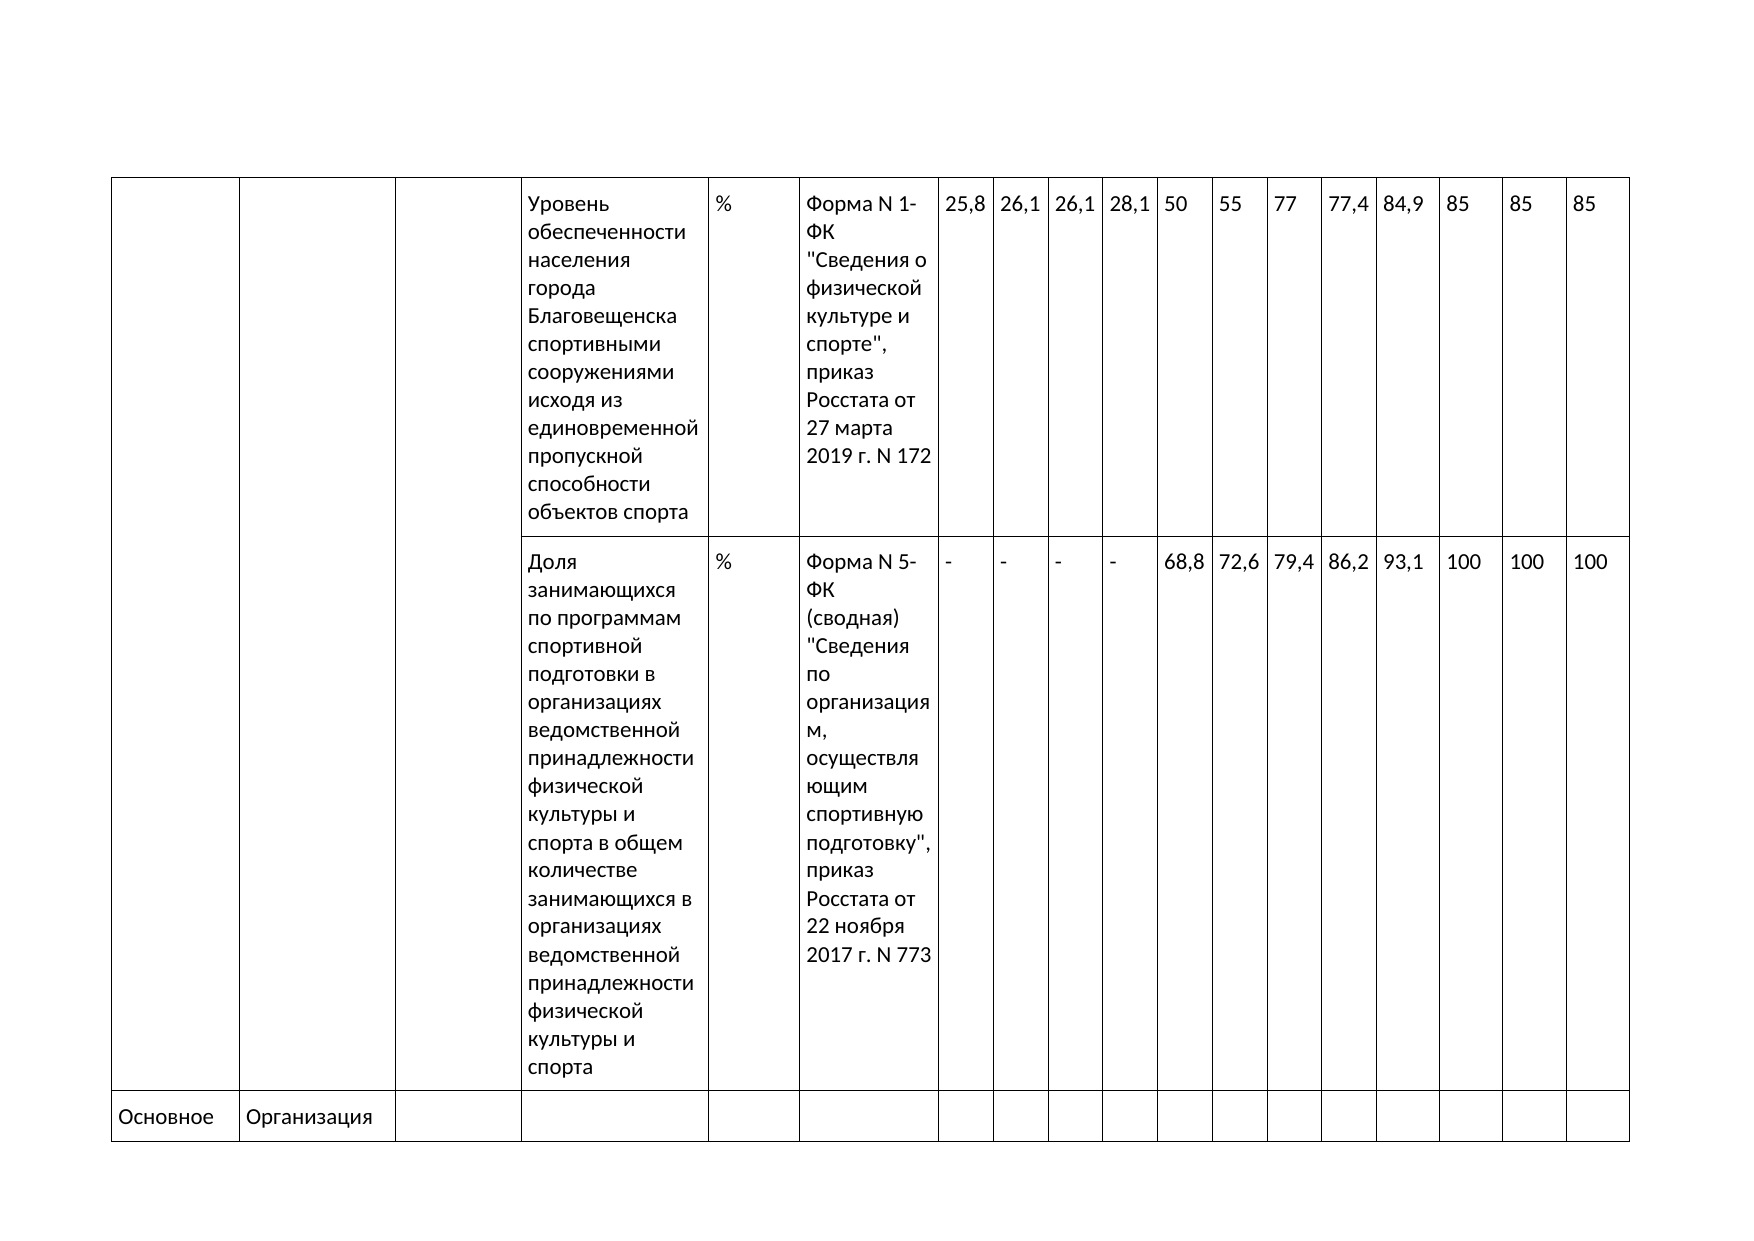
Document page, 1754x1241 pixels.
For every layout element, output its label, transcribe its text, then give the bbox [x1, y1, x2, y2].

table_cell 84,9 [1377, 178, 1439, 536]
table_cell 25,8 [939, 178, 993, 536]
table_cell [1158, 1091, 1212, 1141]
table_cell [709, 1091, 799, 1141]
table_cell [994, 1091, 1048, 1141]
table_cell 68,8 [1158, 537, 1212, 1090]
table_cell 72,6 [1213, 537, 1267, 1090]
table_cell [1049, 1091, 1102, 1141]
table_cell Форма N 5-ФК (сводная) "Сведения по организациям, осуществляющим спортивную подготовку", приказ Росстата от 22 ноября 2017 г. N 773 [800, 537, 938, 1090]
table_cell [1103, 1091, 1157, 1141]
table_cell [522, 1091, 708, 1141]
table_cell 28,1 [1103, 178, 1157, 536]
table_cell 85 [1567, 178, 1629, 536]
table_cell % [709, 178, 799, 536]
table_cell 100 [1567, 537, 1629, 1090]
table_cell - [1103, 537, 1157, 1090]
table_cell % [709, 537, 799, 1090]
table_cell [1322, 1091, 1376, 1141]
table_cell [1268, 1091, 1321, 1141]
table_cell 79,4 [1268, 537, 1321, 1090]
table_cell 100 [1440, 537, 1502, 1090]
table_cell [1213, 1091, 1267, 1141]
table_cell 93,1 [1377, 537, 1439, 1090]
table_cell [1503, 1091, 1566, 1141]
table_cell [112, 1091, 239, 1141]
table_cell - [939, 537, 993, 1090]
table_cell [1377, 1091, 1439, 1141]
table_cell 77 [1268, 178, 1321, 536]
table_cell 85 [1440, 178, 1502, 536]
table_cell 26,1 [994, 178, 1048, 536]
table_cell 55 [1213, 178, 1267, 536]
table_cell 86,2 [1322, 537, 1376, 1090]
table_cell - [1049, 537, 1102, 1090]
table_cell 100 [1503, 537, 1566, 1090]
table_cell Уровень обеспеченности населения города Благовещенска спортивными сооружениями исходя из единовременной пропускной способности объектов спорта [522, 178, 708, 536]
table_cell [800, 1091, 938, 1141]
table_cell 26,1 [1049, 178, 1102, 536]
table_cell 77,4 [1322, 178, 1376, 536]
table_cell Доля занимающихся по программам спортивной подготовки в организациях ведомственной принадлежности физической культуры и спорта в общем количестве занимающихся в организациях ведомственной принадлежности физической культуры и спорта [522, 537, 708, 1090]
table_cell [1440, 1091, 1502, 1141]
table_cell [939, 1091, 993, 1141]
table_cell [396, 1091, 521, 1141]
table_cell 85 [1503, 178, 1566, 536]
table_cell - [994, 537, 1048, 1090]
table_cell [240, 1091, 395, 1141]
table_cell 50 [1158, 178, 1212, 536]
table_cell [1567, 1091, 1629, 1141]
table_cell Форма N 1-ФК "Сведения о физической культуре и спорте", приказ Росстата от 27 марта 2019 г. N 172 [800, 178, 938, 536]
